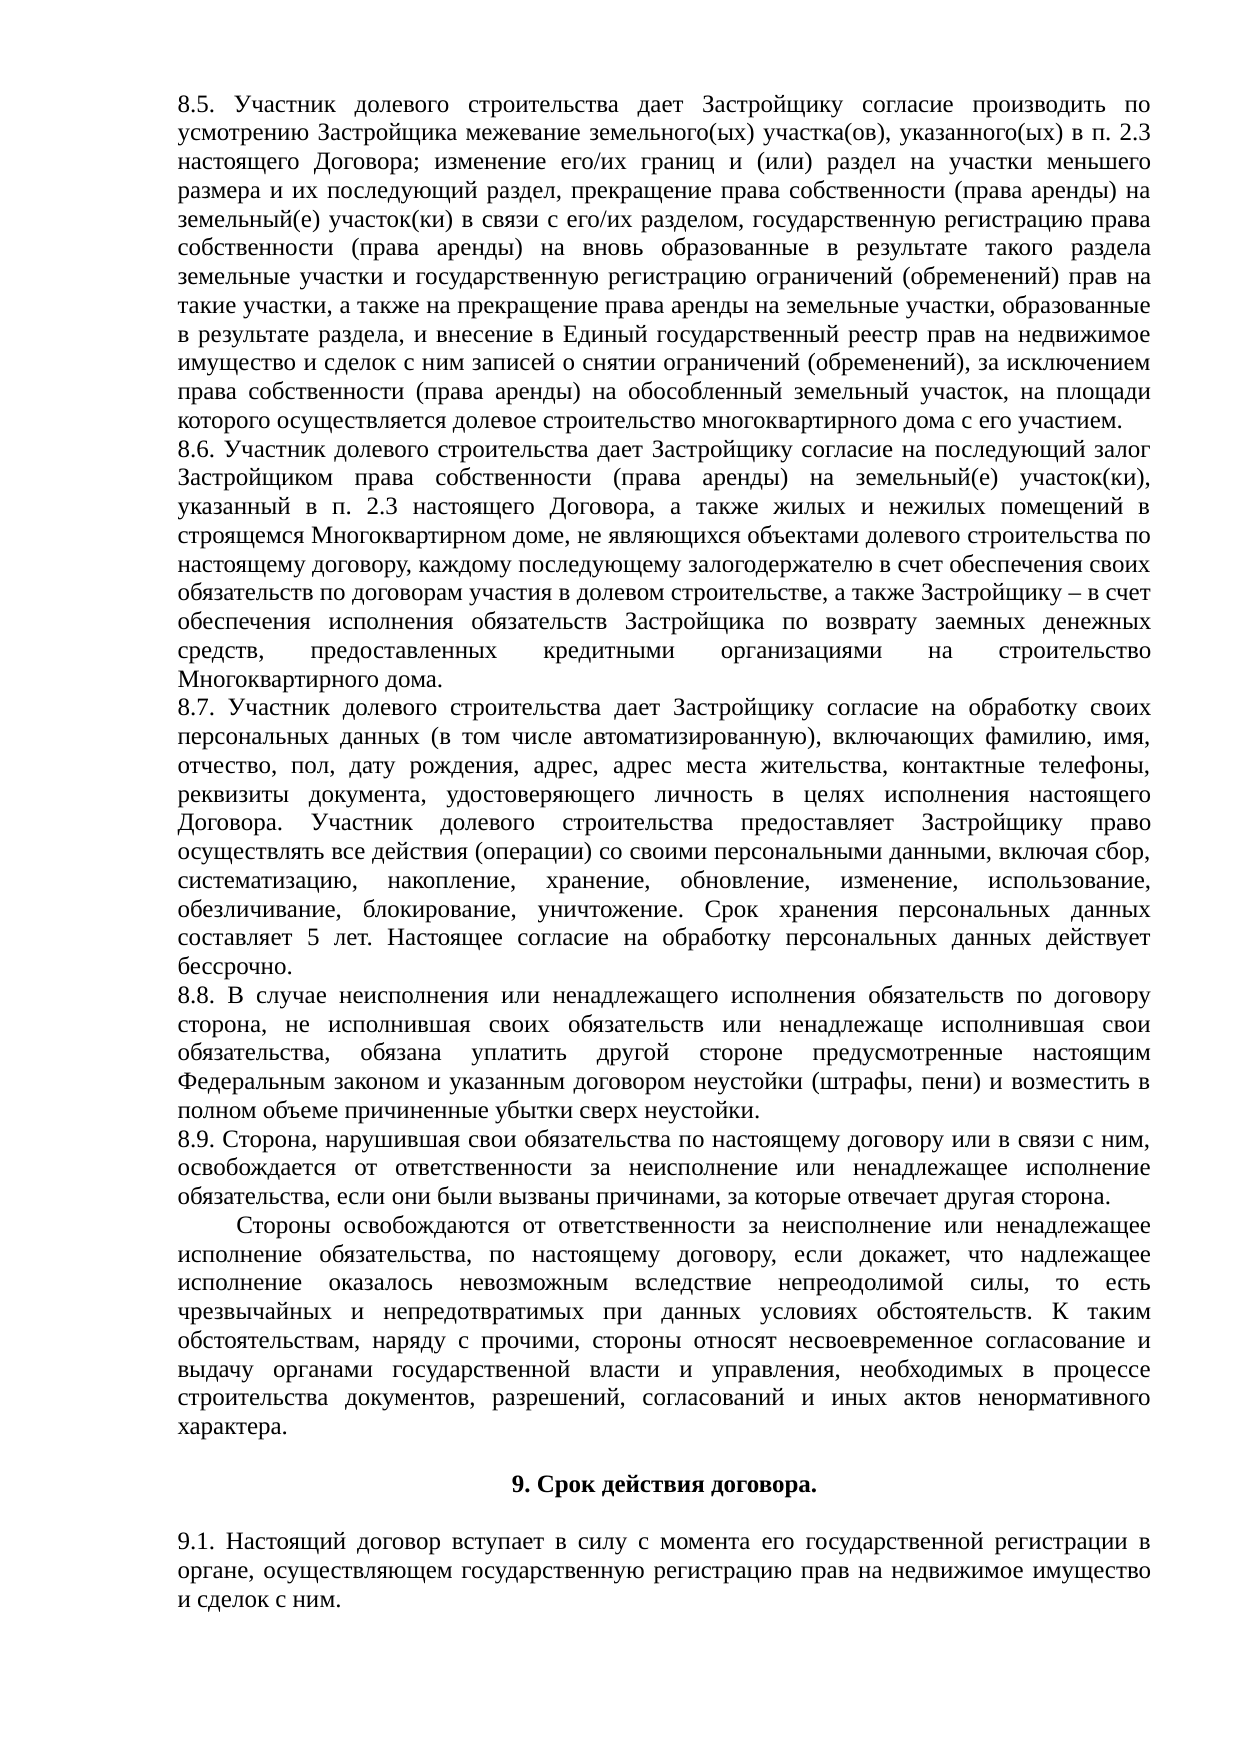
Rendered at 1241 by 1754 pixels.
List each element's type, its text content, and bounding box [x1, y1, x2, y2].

text 8.7. Участник долевого строительства дает Застройщику согласие на обработку своих персональных данных (в том числе автоматизированную), включающих фамилию, имя, отчество, пол, дату рождения, адрес, адрес места жительства, контактные телефоны, реквизиты документа, удостоверяющего личность в целях исполнения настоящего Договора. Участник долевого строительства предоставляет Застройщику право осуществлять все действия (операции) со своими персональными данными, включая сбор, систематизацию, накопление, хранение, обновление, изменение, использование, обезличивание, блокирование, уничтожение. Срок хранения персональных данных составляет 5 лет. Настоящее согласие на обработку персональных данных действует бессрочно. [177, 692, 1152, 980]
text Стороны освобождаются от ответственности за неисполнение или ненадлежащее исполнение обязательства, по настоящему договору, если докажет, что надлежащее исполнение оказалось невозможным вследствие непреодолимой силы, то есть чрезвычайных и непредотвратимых при данных условиях обстоятельств. К таким обстоятельствам, наряду с прочими, стороны относят несвоевременное согласование и выдачу органами государственной власти и управления, необходимых в процессе строительства документов, разрешений, согласований и иных актов ненормативного характера. [177, 1210, 1152, 1440]
text 8.6. Участник долевого строительства дает Застройщику согласие на последующий залог Застройщиком права собственности (права аренды) на земельный(е) участок(ки), указанный в п. 2.3 настоящего Договора, а также жилых и нежилых помещений в строящемся Многоквартирном доме, не являющихся объектами долевого строительства по настоящему договору, каждому последующему залогодержателю в счет обеспечения своих обязательств по договорам участия в долевом строительстве, а также Застройщику – в счет обеспечения исполнения обязательств Застройщика по возврату заемных денежных средств, предоставленных кредитными организациями на строительство Многоквартирного дома. [177, 434, 1152, 692]
text 8.5. Участник долевого строительства дает Застройщику согласие производить по усмотрению Застройщика межевание земельного(ых) участка(ов), указанного(ых) в п. 2.3 настоящего Договора; изменение его/их границ и (или) раздел на участки меньшего размера и их последующий раздел, прекращение права собственности (права аренды) на земельный(е) участок(ки) в связи с его/их разделом, государственную регистрацию права собственности (права аренды) на вновь образованные в результате такого раздела земельные участки и государственную регистрацию ограничений (обременений) прав на такие участки, а также на прекращение права аренды на земельные участки, образованные в результате раздела, и внесение в Единый государственный реестр прав на недвижимое имущество и сделок с ним записей о снятии ограничений (обременений), за исключением права собственности (права аренды) на обособленный земельный участок, на площади которого осуществляется долевое строительство многоквартирного дома с его участием. [177, 89, 1152, 434]
text 9.1. Настоящий договор вступает в силу с момента его государственной регистрации в органе, осуществляющем государственную регистрацию прав на недвижимое имущество и сделок с ним. [177, 1526, 1152, 1612]
text 8.9. Сторона, нарушившая свои обязательства по настоящему договору или в связи с ним, освобождается от ответственности за неисполнение или ненадлежащее исполнение обязательства, если они были вызваны причинами, за которые отвечает другая сторона. [177, 1124, 1152, 1210]
text 8.8. В случае неисполнения или ненадлежащего исполнения обязательств по договору сторона, не исполнившая своих обязательств или ненадлежаще исполнившая свои обязательства, обязана уплатить другой стороне предусмотренные настоящим Федеральным законом и указанным договором неустойки (штрафы, пени) и возместить в полном объеме причиненные убытки сверх неустойки. [177, 980, 1152, 1124]
text 9. Срок действия договора. [177, 1469, 1152, 1497]
